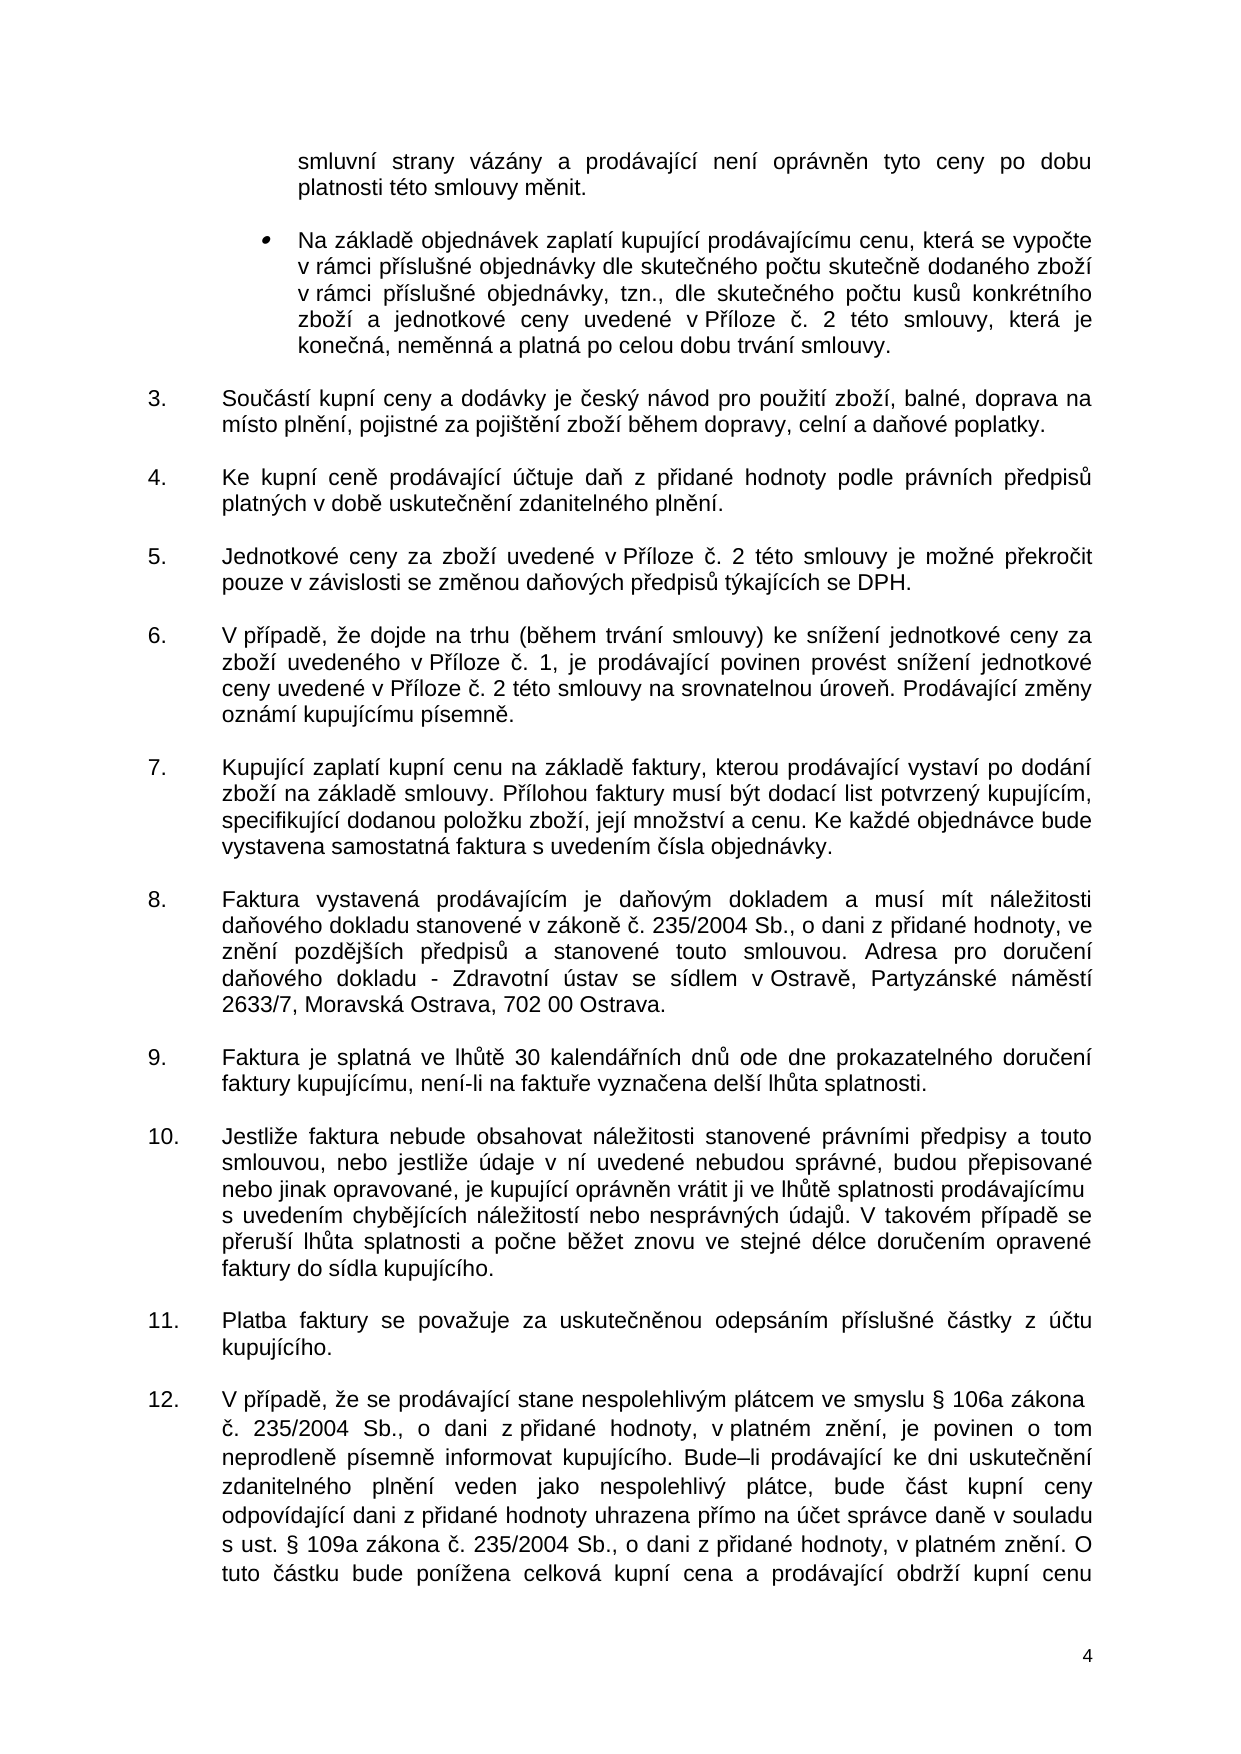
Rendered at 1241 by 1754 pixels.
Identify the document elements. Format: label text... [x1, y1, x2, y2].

list Kupující zaplatí kupní cenu na základě faktury, kterou prodávající vystaví po dodání zboží na základě smlouvy. Přílohou faktury musí být dodací list potvrzený kupujícím, specifikující dodanou položku zboží, její množství a cenu. Ke každé objednávce bude vystavena samostatná faktura s uvedením čísla objednávky. [148, 754, 1092, 859]
list Ke kupní ceně prodávající účtuje daň z přidané hodnoty podle právních předpisů platných v době uskutečnění zdanitelného plnění. [148, 464, 1092, 517]
list V případě, že dojde na trhu (během trvání smlouvy) ke snížení jednotkové ceny za zboží uvedeného v Příloze č. 1, je prodávající povinen provést snížení jednotkové ceny uvedené v Příloze č. 2 této smlouvy na srovnatelnou úroveň. Prodávající změny oznámí kupujícímu písemně. [148, 622, 1092, 727]
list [260, 148, 1092, 200]
list Faktura je splatná ve lhůtě 30 kalendářních dnů ode dne prokazatelného doručení faktury kupujícímu, není-li na faktuře vyznačena delší lhůta splatnosti. [148, 1044, 1092, 1096]
list Na základě objednávek zaplatí kupující prodávajícímu cenu, která se vypočte v rámci příslušné objednávky dle skutečného počtu skutečně dodaného zboží v rámci příslušné objednávky, tzn., dle skutečného počtu kusů konkrétního zboží a jednotkové ceny uvedené v Příloze č. 2 této smlouvy, která je konečná, neměnná a platná po celou dobu trvání smlouvy. [260, 227, 1092, 358]
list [148, 1386, 1092, 1586]
list Jednotkové ceny za zboží uvedené v Příloze č. 2 této smlouvy je možné překročit pouze v závislosti se změnou daňových předpisů týkajících se DPH. [148, 543, 1092, 596]
list Platba faktury se považuje za uskutečněnou odepsáním příslušné částky z účtu kupujícího. [148, 1307, 1092, 1360]
list Jestliže faktura nebude obsahovat náležitosti stanovené právními předpisy a touto smlouvou, nebo jestliže údaje v ní uvedené nebudou správné, budou přepisované nebo jinak opravované, je kupující oprávněn vrátit ji ve lhůtě splatnosti prodávajícímu s uvedením chybějících náležitostí nebo nesprávných údajů. V takovém případě se přeruší lhůta splatnosti a počne běžet znovu ve stejné délce doručením opravené faktury do sídla kupujícího. [148, 1123, 1092, 1281]
list Součástí kupní ceny a dodávky je český návod pro použití zboží, balné, doprava na místo plnění, pojistné za pojištění zboží během dopravy, celní a daňové poplatky. [148, 385, 1092, 438]
list Faktura vystavená prodávajícím je daňovým dokladem a musí mít náležitosti daňového dokladu stanovené v zákoně č. 235/2004 Sb., o dani z přidané hodnoty, ve znění pozdějších předpisů a stanovené touto smlouvou. Adresa pro doručení daňového dokladu - Zdravotní ústav se sídlem v Ostravě, Partyzánské náměstí 2633/7, Moravská Ostrava, 702 00 Ostrava. [148, 886, 1092, 1017]
